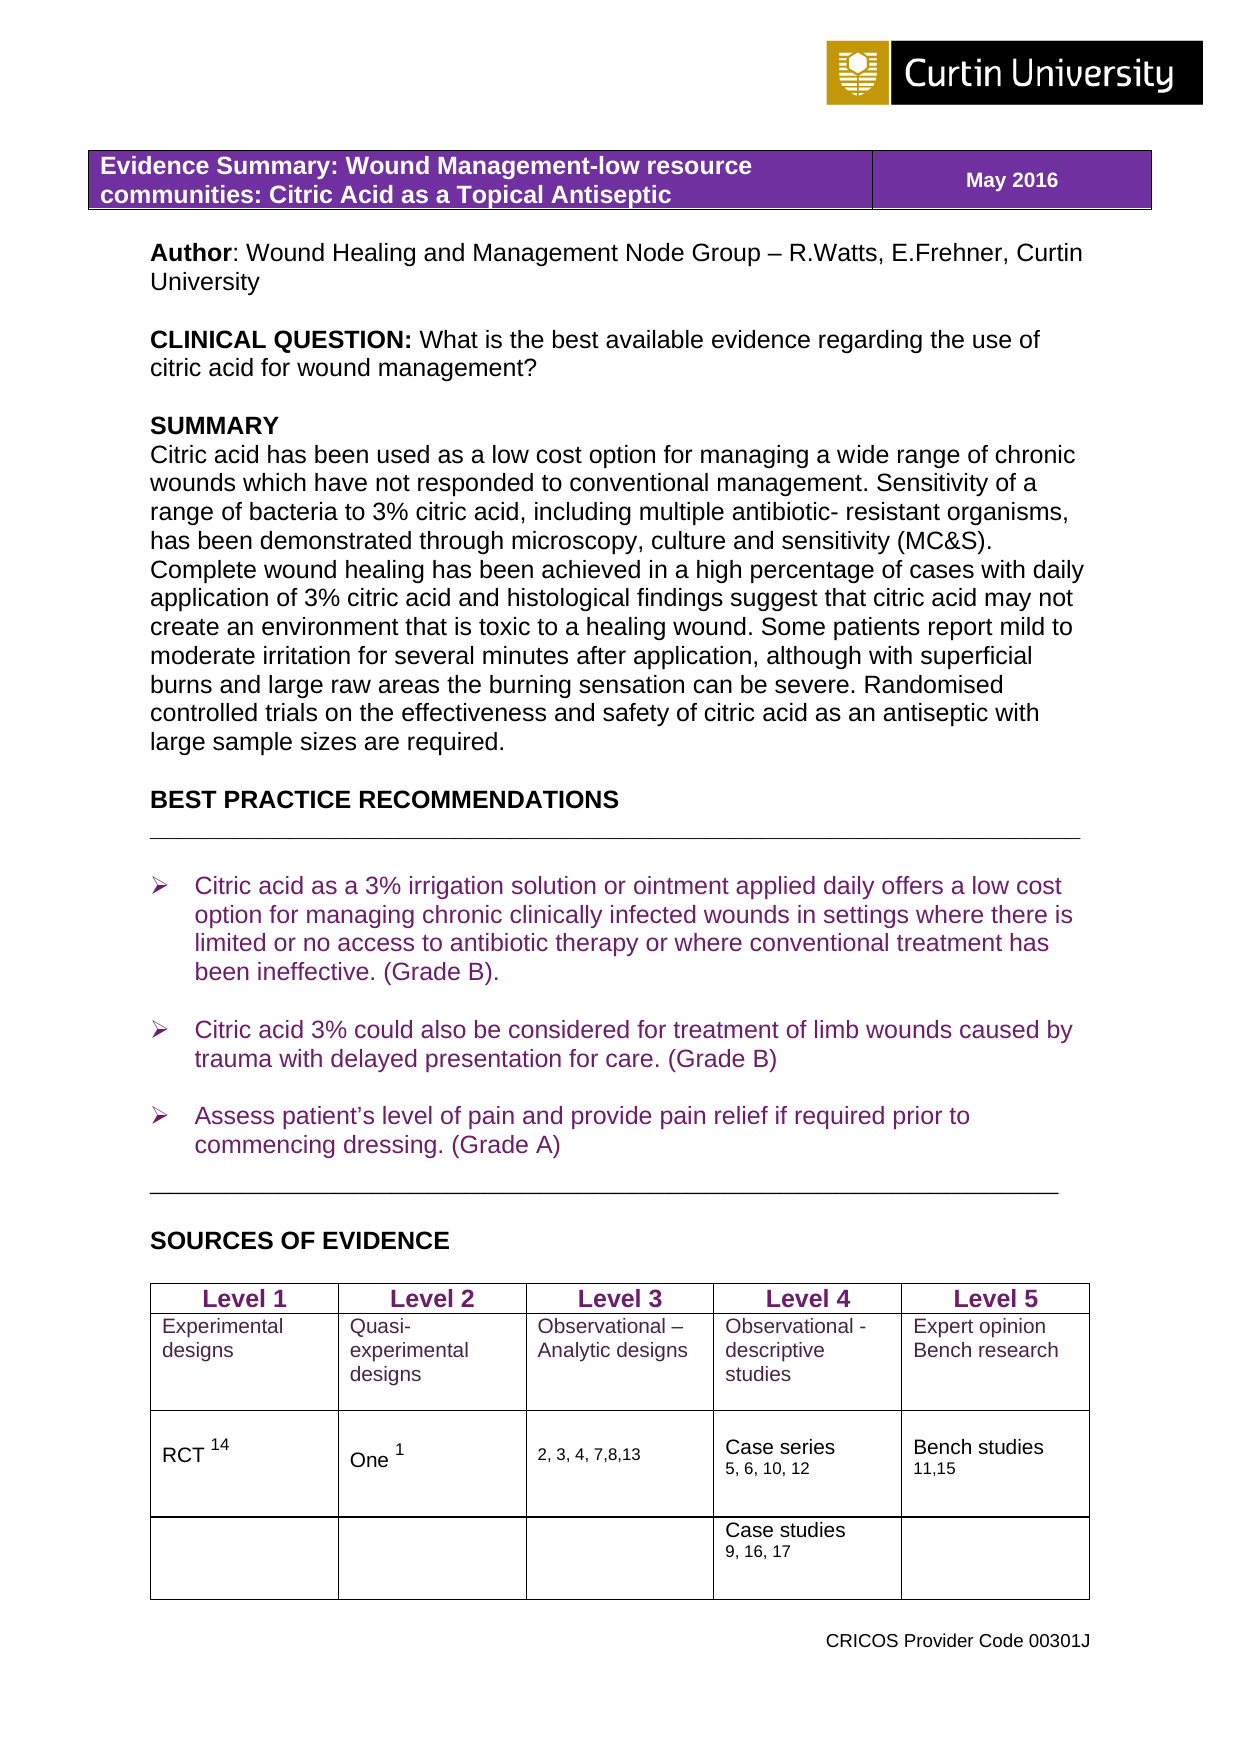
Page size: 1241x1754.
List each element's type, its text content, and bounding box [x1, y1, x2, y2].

table_header Level 4 [714, 1284, 901, 1313]
text SUMMARY [150, 411, 1090, 439]
text _________________________________________________ [150, 1159, 1090, 1197]
table_header Level 2 [339, 1284, 526, 1313]
table_cell Case series 5, 6, 10, 12 [714, 1411, 901, 1516]
table_cell Observational - descriptive studies [714, 1314, 901, 1410]
text BEST PRACTICE RECOMMENDATIONS [150, 784, 1090, 813]
table_cell [339, 1518, 526, 1599]
text Author: Wound Healing and Management Node Group – R.Watts, E.Frehner, Curtin University [150, 238, 1090, 296]
text SOURCES OF EVIDENCE [150, 1226, 1090, 1254]
table_cell 2, 3, 4, 7,8,13 [527, 1411, 713, 1516]
text ___________________________________________________________________ [150, 813, 1090, 842]
table_header Level 5 [902, 1284, 1089, 1313]
table_header Level 3 [527, 1284, 713, 1313]
table_cell Observational – Analytic designs [527, 1314, 713, 1410]
table_cell Experimental designs [151, 1314, 338, 1410]
picture [826, 40, 1203, 105]
table_header Level 1 [151, 1284, 338, 1313]
table_header May 2016 [873, 151, 1151, 208]
list Citric acid 3% could also be considered for treatment of limb wounds caused by trauma with delayed presentation for care. (Grade B) [150, 1015, 1090, 1072]
table_cell [902, 1518, 1089, 1599]
table_cell Expert opinion Bench research [902, 1314, 1089, 1410]
text CLINICAL QUESTION: What is the best available evidence regarding the use of citric acid for wound management? [150, 324, 1090, 382]
table_cell Case studies 9, 16, 17 [714, 1518, 901, 1599]
table_cell Quasi-experimental designs [339, 1314, 526, 1410]
table_cell Bench studies 11,15 [902, 1411, 1089, 1516]
table_cell RCT 14 [151, 1411, 338, 1516]
list Assess patient’s level of pain and provide pain relief if required prior to commencing dressing. (Grade A) [150, 1101, 1090, 1159]
text Citric acid has been used as a low cost option for managing a wide range of chronic wounds which have not responded to conventional management. Sensitivity of a range of bacteria to 3% citric acid, including multiple antibiotic- resistant organisms, has been demonstrated through microscopy, culture and sensitivity (MC&S). Complete wound healing has been achieved in a high percentage of cases with daily application of 3% citric acid and histological findings suggest that citric acid may not create an environment that is toxic to a healing wound. Some patients report mild to moderate irritation for several minutes after application, although with superficial burns and large raw areas the burning sensation can be severe. Randomised controlled trials on the effectiveness and safety of citric acid as an antiseptic with large sample sizes are required. [150, 439, 1090, 756]
table_header Evidence Summary: Wound Management-low resource communities: Citric Acid as a Topical Antiseptic [89, 151, 872, 208]
table_cell [527, 1518, 713, 1599]
table_cell [151, 1518, 338, 1599]
table_cell One 1 [339, 1411, 526, 1516]
list Citric acid as a 3% irrigation solution or ointment applied daily offers a low cost option for managing chronic clinically infected wounds in settings where there is limited or no access to antibiotic therapy or where conventional treatment has been ineffective. (Grade B). [150, 871, 1090, 986]
